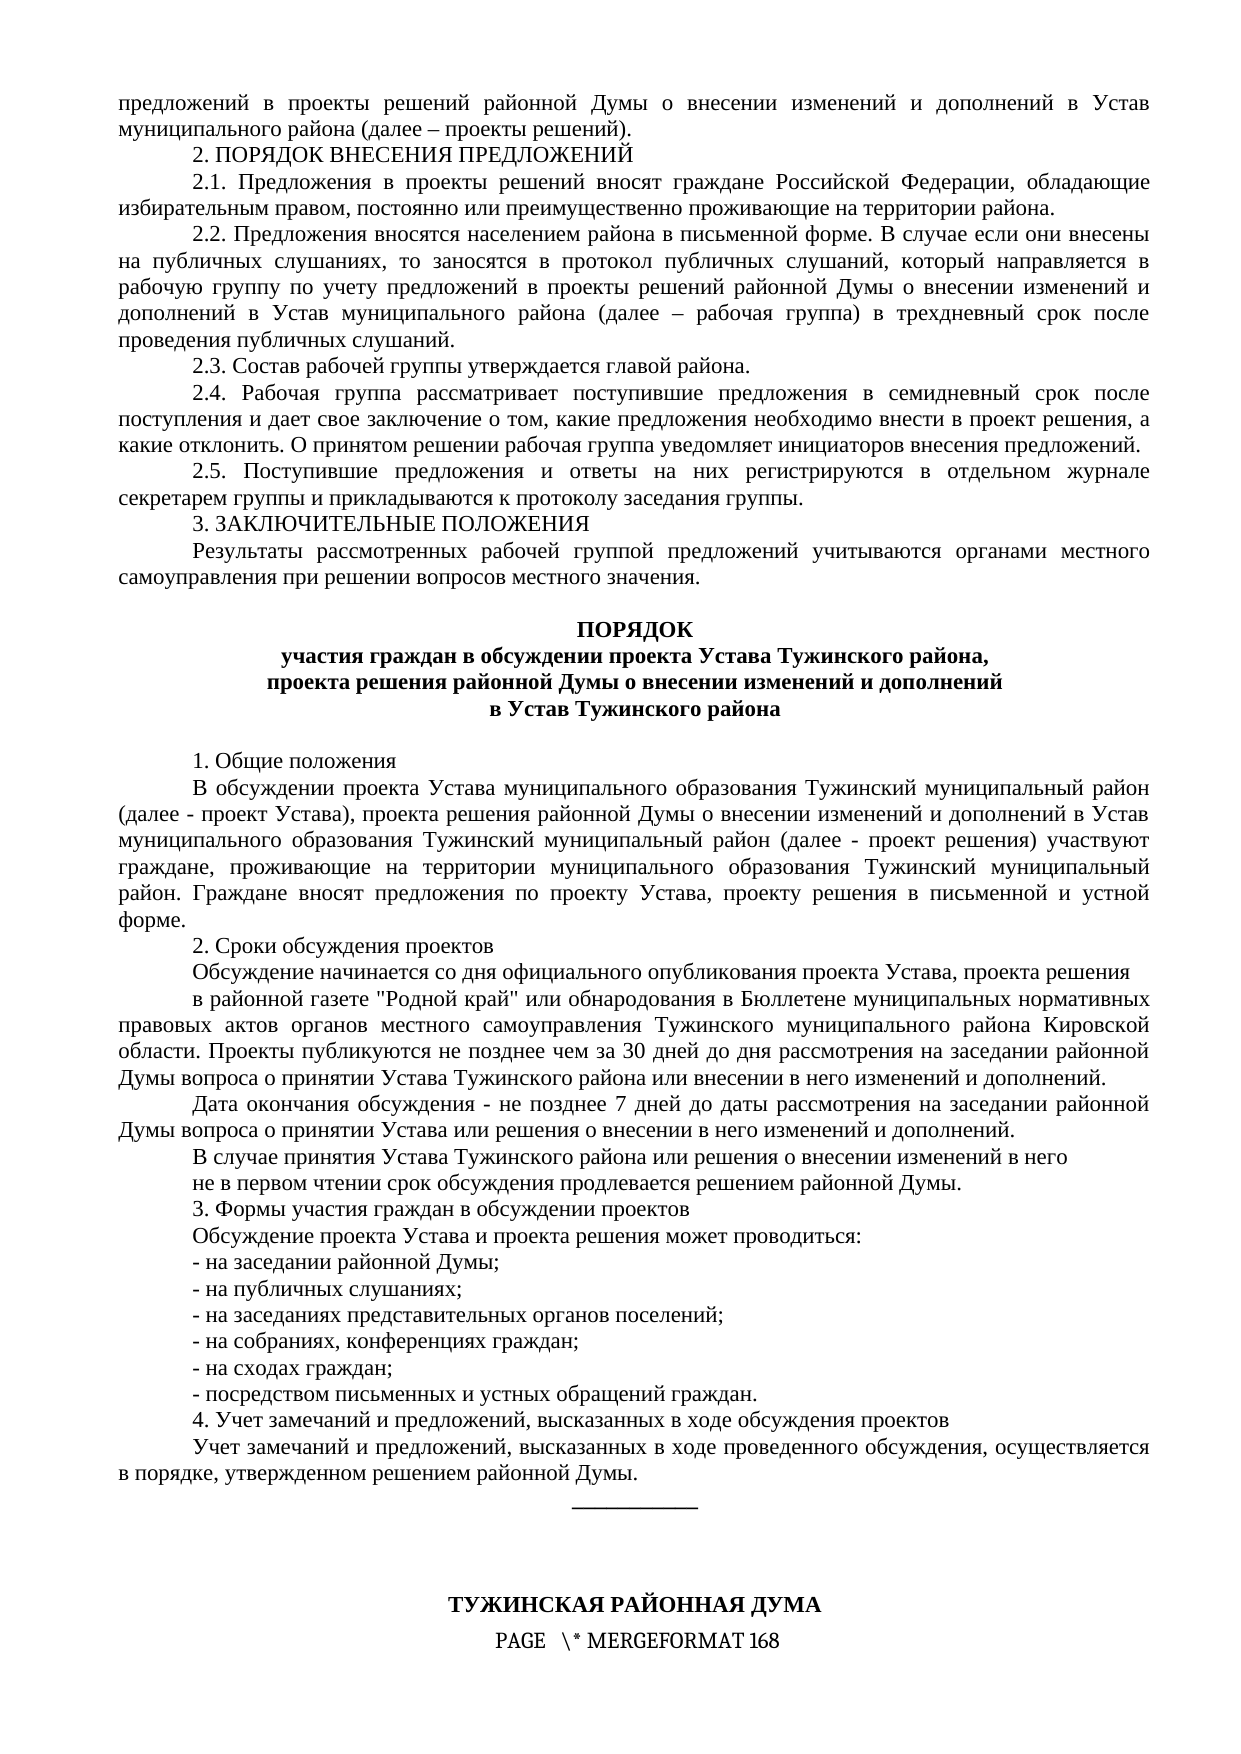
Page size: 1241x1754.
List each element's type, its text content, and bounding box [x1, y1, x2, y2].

text 2.2. Предложения вносятся населением района в письменной форме. В случае если они внесены на публичных слушаниях, то заносятся в протокол публичных слушаний, который направляется в рабочую группу по учету предложений в проекты решений районной Думы о внесении изменений и дополнений в Устав муниципального района (далее – рабочая группа) в трехдневный срок после проведения публичных слушаний. [118, 220, 1152, 352]
text Обсуждение проекта Устава и проекта решения может проводиться: [118, 1222, 1152, 1248]
text В случае принятия Устава Тужинского района или решения о внесении изменений в него [118, 1143, 1152, 1169]
text ___________ [118, 1485, 1152, 1512]
text участия граждан в обсуждении проекта Устава Тужинского района, [118, 642, 1152, 668]
text Дата окончания обсуждения - не позднее 7 дней до даты рассмотрения на заседании районной Думы вопроса о принятии Устава или решения о внесении в него изменений и дополнений. [118, 1090, 1152, 1143]
text - на заседаниях представительных органов поселений; [118, 1301, 1152, 1327]
text 2. ПОРЯДОК ВНЕСЕНИЯ ПРЕДЛОЖЕНИЙ [118, 141, 1152, 168]
text 2. Сроки обсуждения проектов [118, 932, 1152, 958]
text Учет замечаний и предложений, высказанных в ходе проведенного обсуждения, осуществляется в порядке, утвержденном решением районной Думы. [118, 1433, 1152, 1485]
text В обсуждении проекта Устава муниципального образования Тужинский муниципальный район (далее - проект Устава), проекта решения районной Думы о внесении изменений и дополнений в Устав муниципального образования Тужинский муниципальный район (далее - проект решения) участвуют граждане, проживающие на территории муниципального образования Тужинский муниципальный район. Граждане вносят предложения по проекту Устава, проекту решения в письменной и устной форме. [118, 774, 1152, 932]
text ПОРЯДОК [118, 616, 1152, 642]
text 1. Общие положения [118, 747, 1152, 774]
text Обсуждение начинается со дня официального опубликования проекта Устава, проекта решения [118, 958, 1152, 985]
text 3. Формы участия граждан в обсуждении проектов [118, 1196, 1152, 1222]
text ТУЖИНСКАЯ РАЙОННАЯ ДУМА [118, 1591, 1152, 1617]
text проекта решения районной Думы о внесении изменений и дополнений [118, 668, 1152, 695]
text - на заседании районной Думы; [118, 1248, 1152, 1274]
text в Устав Тужинского района [118, 695, 1152, 721]
text - на публичных слушаниях; [118, 1274, 1152, 1301]
text 2.5. Поступившие предложения и ответы на них регистрируются в отдельном журнале секретарем группы и прикладываются к протоколу заседания группы. [118, 458, 1152, 510]
text в районной газете "Родной край" или обнародования в Бюллетене муниципальных нормативных правовых актов органов местного самоуправления Тужинского муниципального района Кировской области. Проекты публикуются не позднее чем за 30 дней до дня рассмотрения на заседании районной Думы вопроса о принятии Устава Тужинского района или внесении в него изменений и дополнений. [118, 985, 1152, 1090]
text Результаты рассмотренных рабочей группой предложений учитываются органами местного самоуправления при решении вопросов местного значения. [118, 537, 1152, 589]
text - на собраниях, конференциях граждан; [118, 1327, 1152, 1354]
text не в первом чтении срок обсуждения продлевается решением районной Думы. [118, 1169, 1152, 1196]
text 3. ЗАКЛЮЧИТЕЛЬНЫЕ ПОЛОЖЕНИЯ [118, 510, 1152, 537]
text 4. Учет замечаний и предложений, высказанных в ходе обсуждения проектов [118, 1406, 1152, 1433]
text 2.1. Предложения в проекты решений вносят граждане Российской Федерации, обладающие избирательным правом, постоянно или преимущественно проживающие на территории района. [118, 168, 1152, 220]
text - на сходах граждан; [118, 1354, 1152, 1380]
text 2.3. Состав рабочей группы утверждается главой района. [118, 352, 1152, 378]
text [118, 89, 1152, 141]
text 2.4. Рабочая группа рассматривает поступившие предложения в семидневный срок после поступления и дает свое заключение о том, какие предложения необходимо внести в проект решения, а какие отклонить. О принятом решении рабочая группа уведомляет инициаторов внесения предложений. [118, 378, 1152, 458]
text - посредством письменных и устных обращений граждан. [118, 1380, 1152, 1406]
